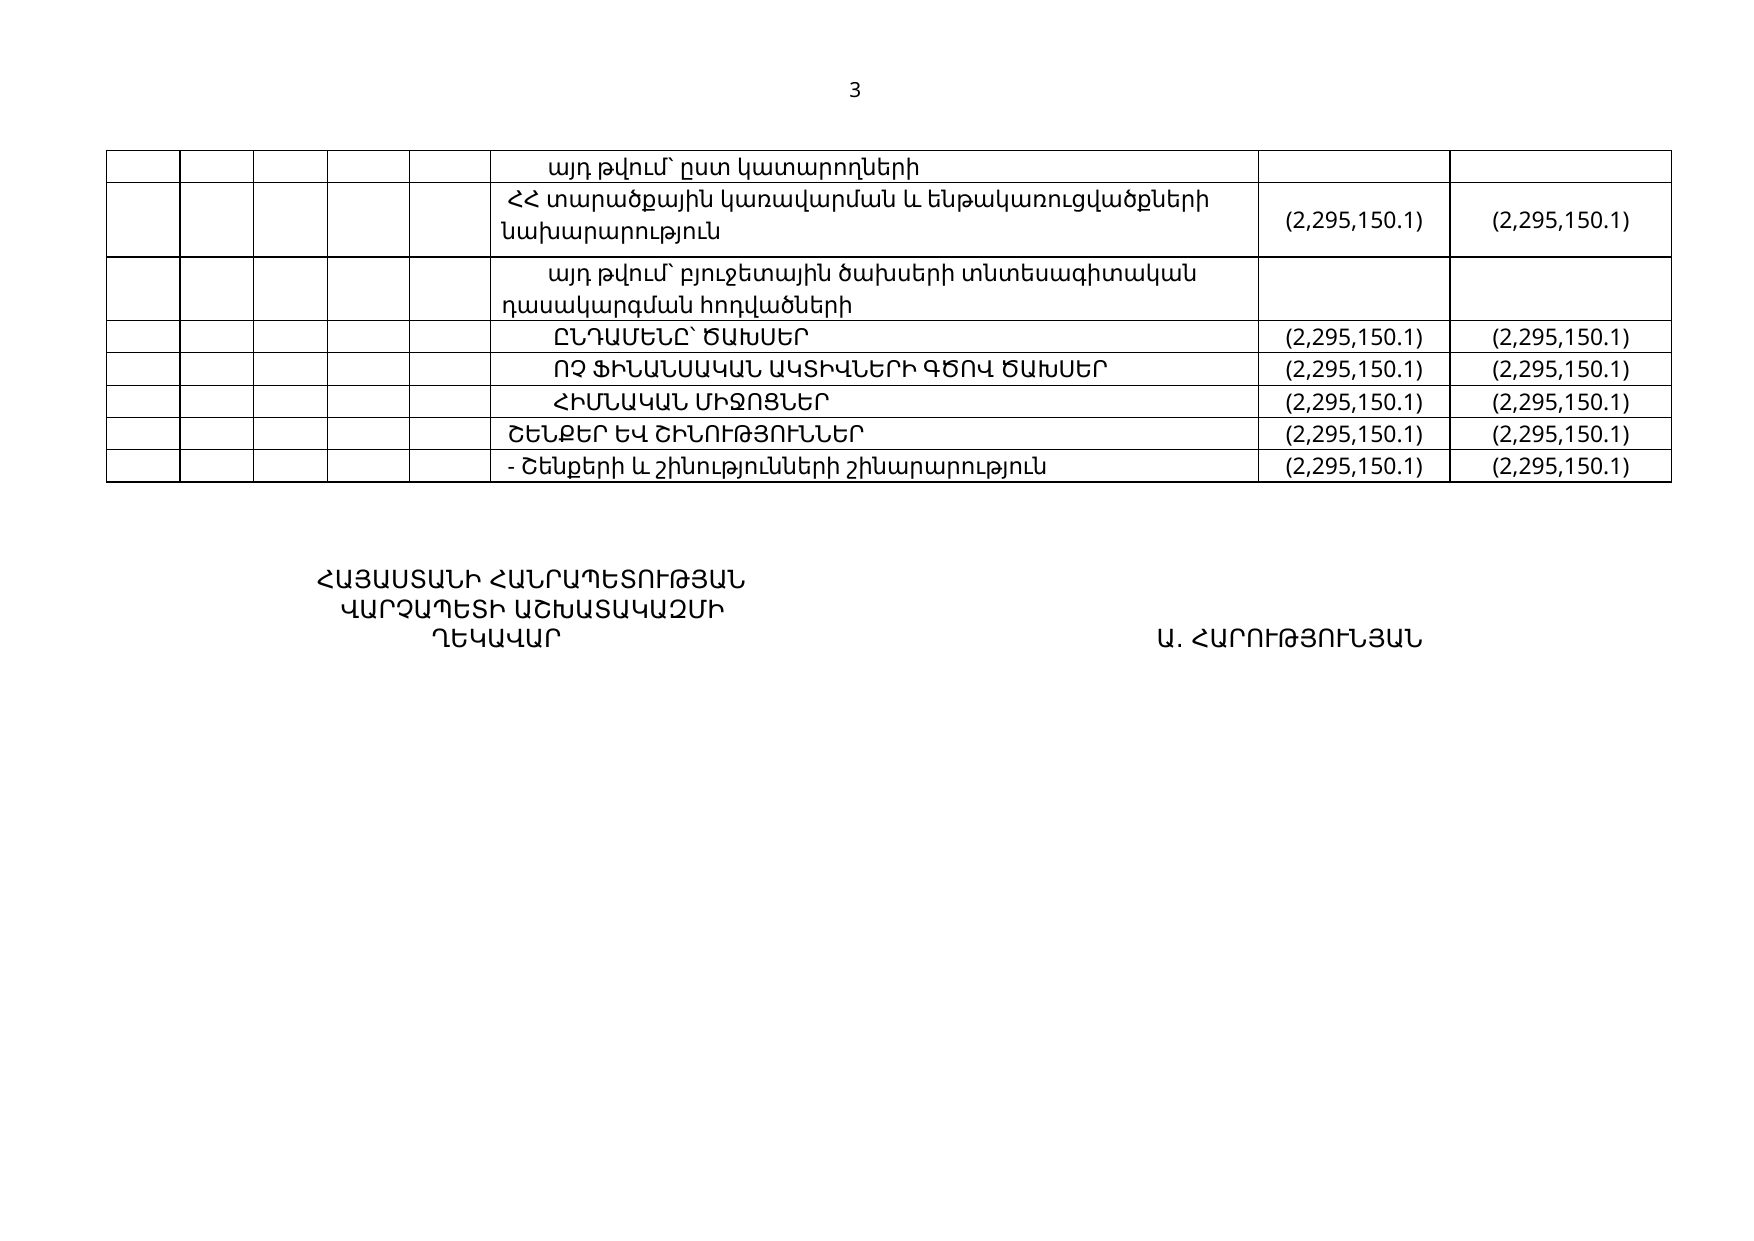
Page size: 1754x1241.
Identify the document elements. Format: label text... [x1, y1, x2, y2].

table_cell [328, 353, 409, 384]
table_cell [107, 418, 179, 449]
text ՎԱՐՉԱՊԵՏԻ ԱՇԽԱՏԱԿԱԶՄԻ [106, 595, 1604, 624]
table_cell [254, 321, 327, 352]
table_cell [107, 353, 179, 384]
table_cell [410, 450, 490, 481]
table_cell [254, 353, 327, 384]
table_cell [410, 183, 490, 256]
table_cell [254, 418, 327, 449]
table_cell [181, 151, 253, 182]
table_cell (2,295,150.1) [1451, 450, 1671, 481]
table_cell (2,295,150.1) [1259, 321, 1449, 352]
table_cell - Շենքերի և շինությունների շինարարություն [491, 450, 1258, 481]
table_cell [410, 386, 490, 417]
table_cell [410, 321, 490, 352]
table_cell ՈՉ ՖԻՆԱՆՍԱԿԱՆ ԱԿՏԻՎՆԵՐԻ ԳԾՈՎ ԾԱԽՍԵՐ [491, 353, 1258, 384]
table_cell [254, 151, 327, 182]
table_cell [254, 386, 327, 417]
table_cell [254, 183, 327, 256]
table_cell (2,295,150.1) [1259, 353, 1449, 384]
table_cell [328, 418, 409, 449]
table_cell (2,295,150.1) [1259, 183, 1449, 256]
table_cell այդ թվում` բյուջետային ծախսերի տնտեսագիտական դասակարգման հոդվածների [491, 258, 1258, 320]
table_cell [410, 353, 490, 384]
table_cell [1451, 258, 1671, 320]
table_cell [328, 151, 409, 182]
table_cell [181, 450, 253, 481]
table_cell (2,295,150.1) [1451, 183, 1671, 256]
table_cell [181, 258, 253, 320]
table_cell [107, 321, 179, 352]
table_cell (2,295,150.1) [1259, 450, 1449, 481]
table_cell [181, 418, 253, 449]
table_cell [107, 258, 179, 320]
table_cell (2,295,150.1) [1451, 386, 1671, 417]
text ՀԱՅԱՍՏԱՆԻ ՀԱՆՐԱՊԵՏՈՒԹՅԱՆ [106, 566, 1604, 595]
table_cell [1259, 151, 1449, 182]
table_cell [181, 386, 253, 417]
table_cell [107, 450, 179, 481]
table_cell [107, 386, 179, 417]
table_cell ՇԵՆՔԵՐ ԵՎ ՇԻՆՈՒԹՅՈՒՆՆԵՐ [491, 418, 1258, 449]
table_cell [410, 258, 490, 320]
table_cell [410, 418, 490, 449]
table_cell (2,295,150.1) [1451, 321, 1671, 352]
table_cell (2,295,150.1) [1451, 353, 1671, 384]
table_cell (2,295,150.1) [1259, 418, 1449, 449]
table_cell [181, 321, 253, 352]
table_cell [181, 353, 253, 384]
table_cell [254, 258, 327, 320]
table_cell այդ թվում` ըստ կատարողների [491, 151, 1258, 182]
table_cell [181, 183, 253, 256]
table_cell [328, 450, 409, 481]
table_cell [107, 151, 179, 182]
table_cell [328, 321, 409, 352]
table_cell [328, 258, 409, 320]
table_cell [410, 151, 490, 182]
table_cell [328, 183, 409, 256]
table_cell ՀՀ տարածքային կառավարման և ենթակառուցվածքների նախարարություն [491, 183, 1258, 256]
table_cell [1259, 258, 1449, 320]
text ՂԵԿԱՎԱՐ Ա. ՀԱՐՈՒԹՅՈՒՆՅԱՆ [106, 624, 1604, 653]
table_cell ՀԻՄՆԱԿԱՆ ՄԻՋՈՑՆԵՐ [491, 386, 1258, 417]
table_cell [1451, 151, 1671, 182]
table_cell [107, 183, 179, 256]
table_cell [254, 450, 327, 481]
table_cell (2,295,150.1) [1259, 386, 1449, 417]
table_cell ԸՆԴԱՄԵՆԸ՝ ԾԱԽՍԵՐ [491, 321, 1258, 352]
table_cell [328, 386, 409, 417]
table_cell (2,295,150.1) [1451, 418, 1671, 449]
